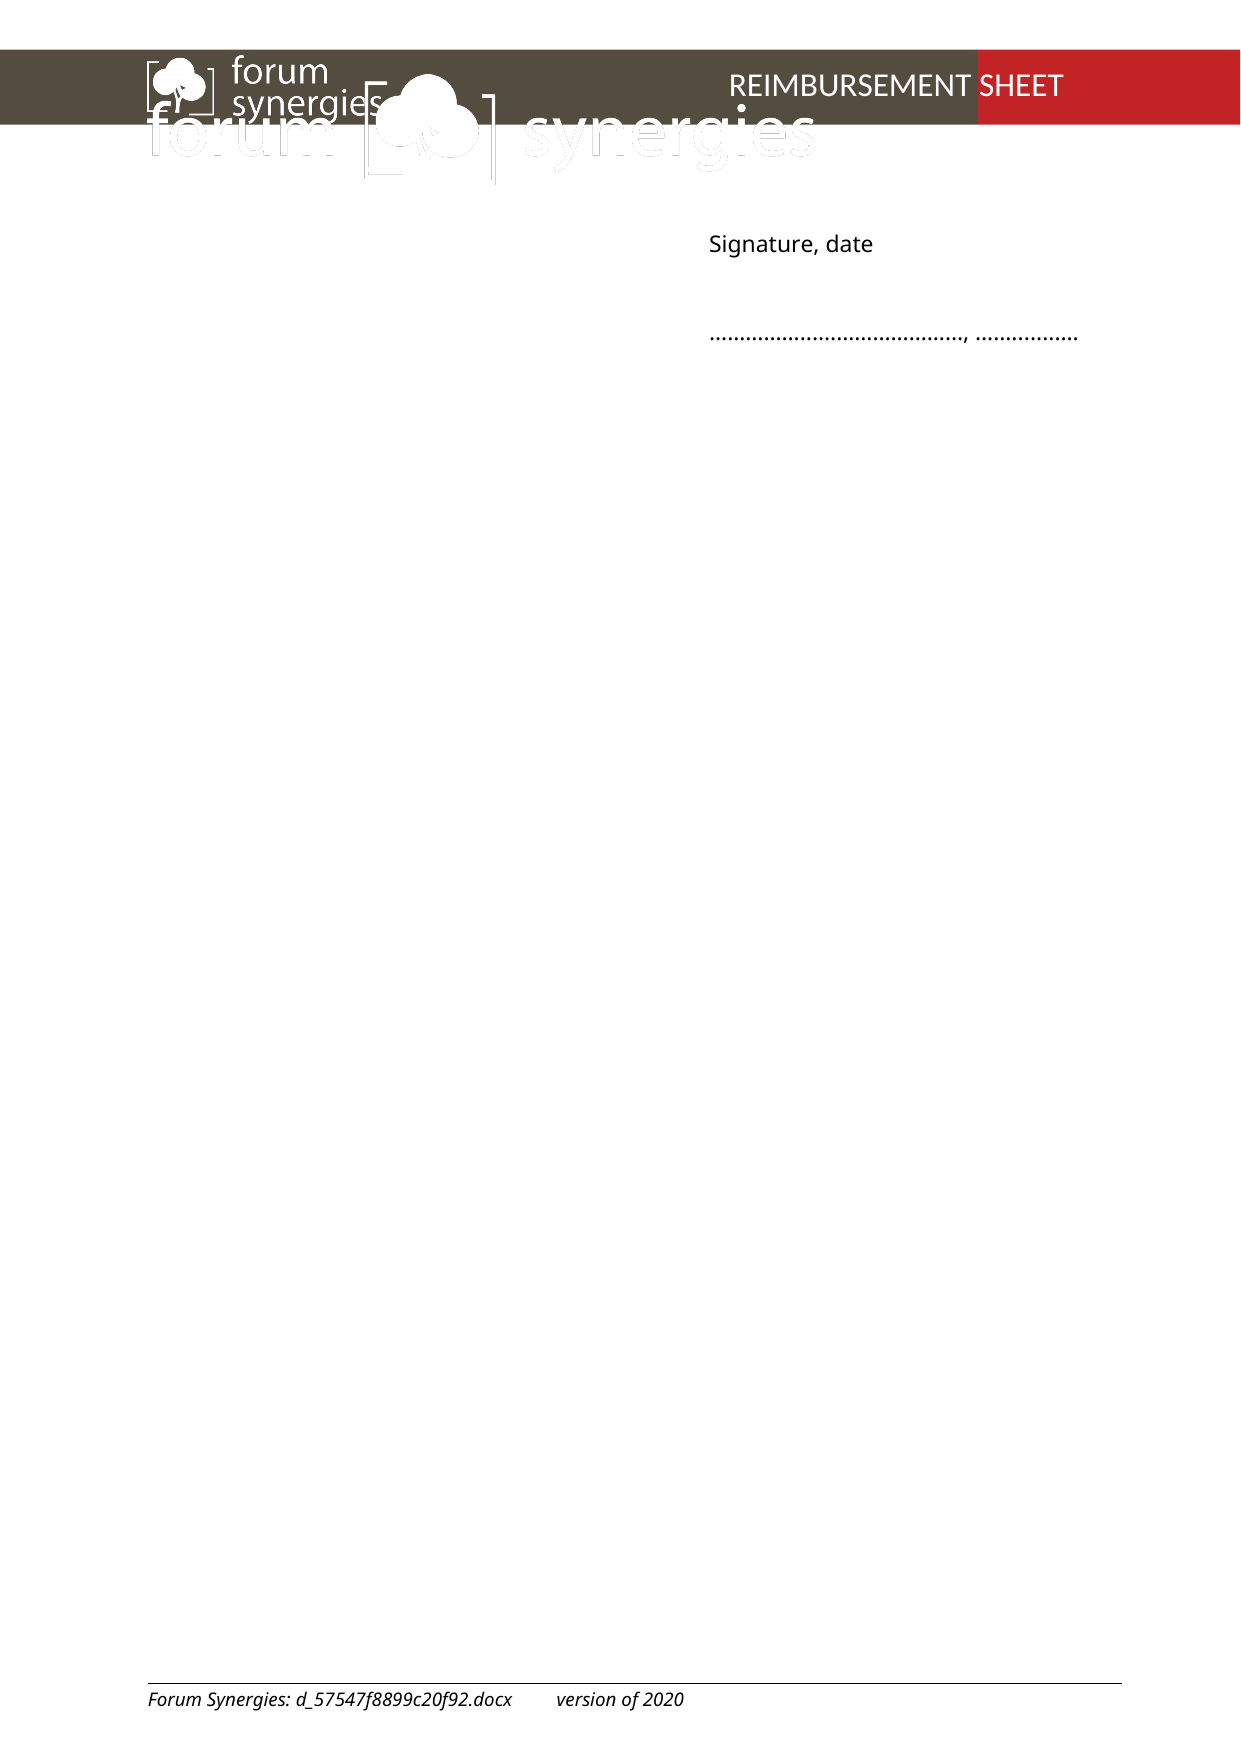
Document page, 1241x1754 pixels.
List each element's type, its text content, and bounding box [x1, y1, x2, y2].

text Signature, date [709, 228, 1122, 259]
text ……………...……………………, ……........… [709, 316, 1122, 347]
picture [147, 55, 815, 185]
